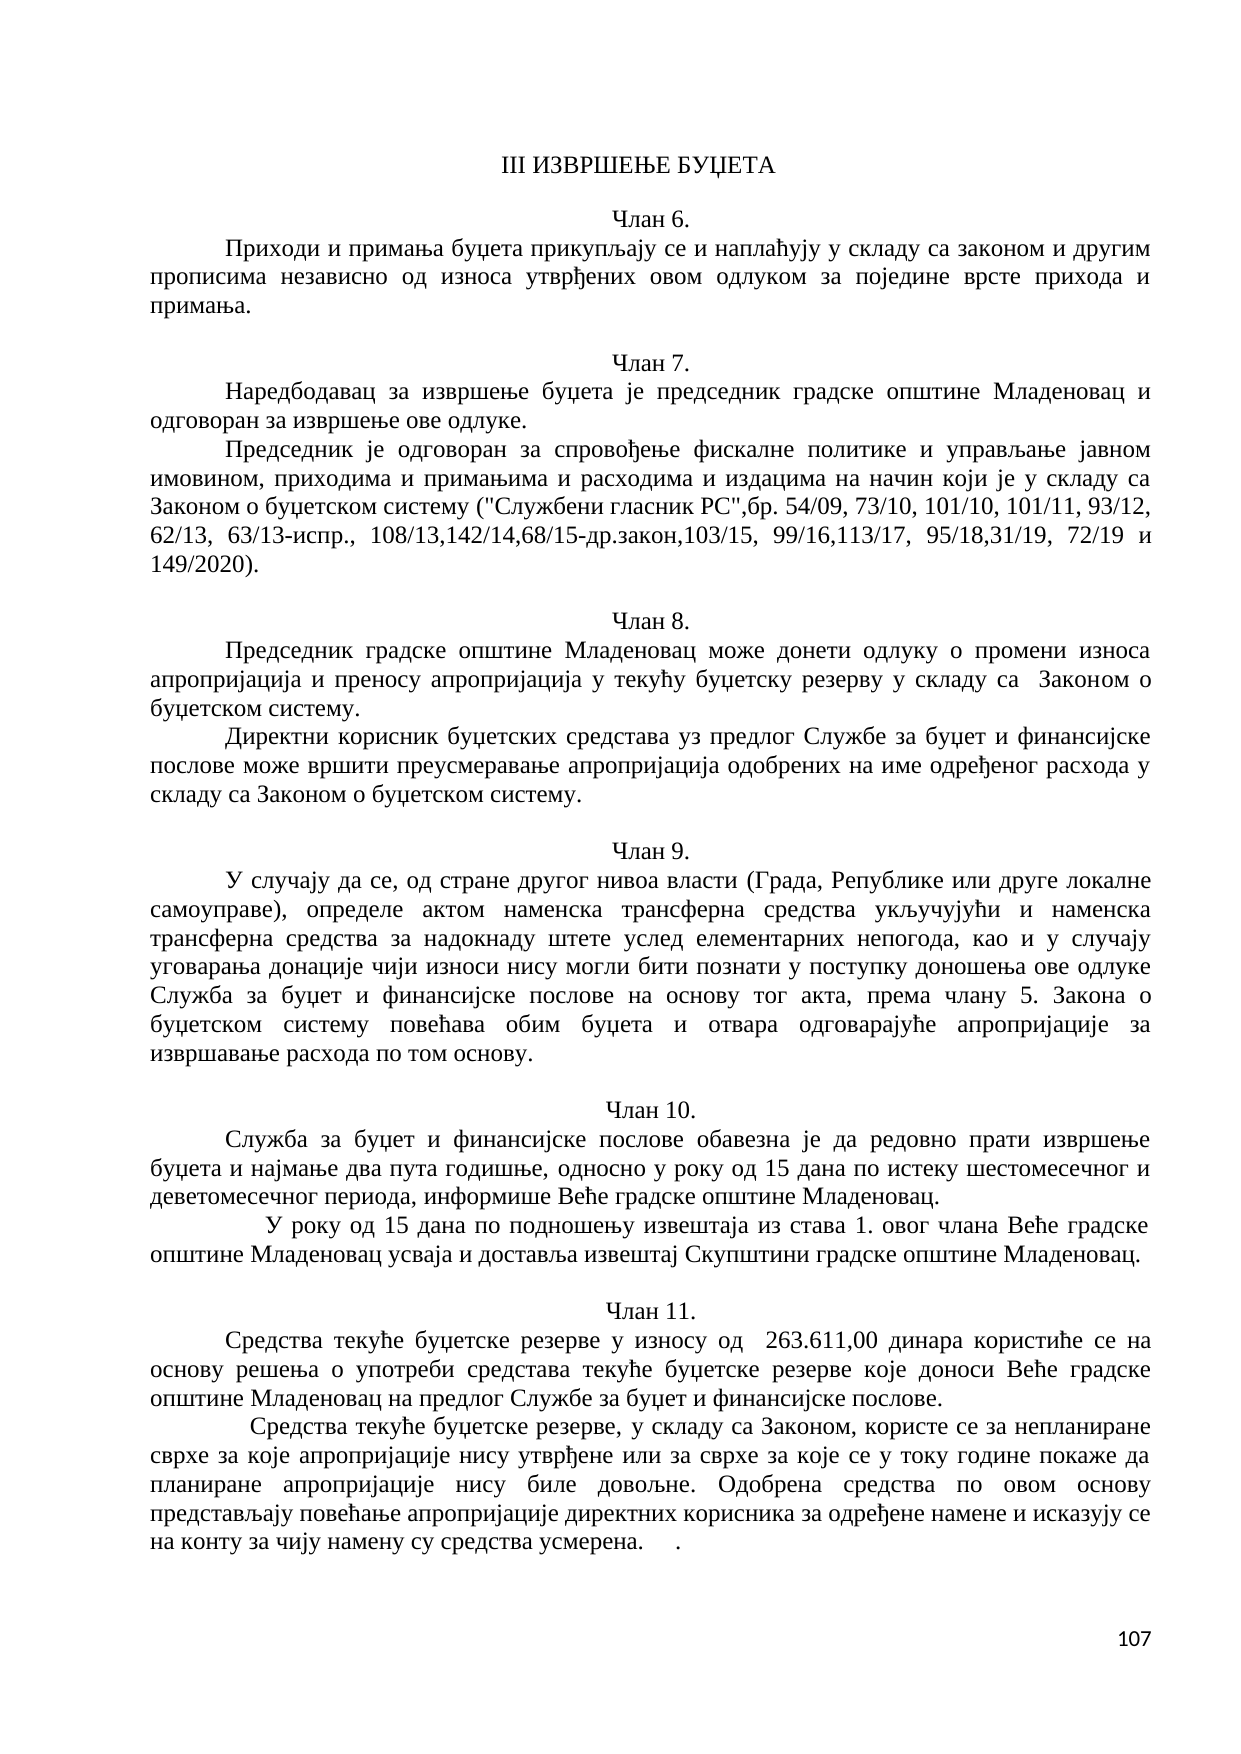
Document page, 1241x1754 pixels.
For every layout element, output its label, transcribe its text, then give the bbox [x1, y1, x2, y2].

text Председник је одговоран за спровођење фискалне политике и управљање јавном имовином, приходима и примањима и расходима и издацима на начин који је у складу са Законом о буџетском систему ("Службени гласник РС",бр. 54/09, 73/10, 101/10, 101/11, 93/12, 62/13, 63/13-испр., 108/13,142/14,68/15-др.закон,103/15, 99/16,113/17, 95/18,31/19, 72/19 и 149/2020). [150, 434, 1152, 578]
text Наредбодавац за извршење буџета је председник градске општине Младеновац и одговоран за извршење ове одлуке. [150, 376, 1152, 434]
text Члан 6. [150, 204, 1152, 233]
text Члан 9. [150, 836, 1152, 865]
text У случају да се, од стране другог нивоа власти (Града, Републике или друге локалне самоуправе), определе актом наменска трансферна средства укључујући и наменска трансферна средства за надокнаду штете услед елементарних непогода, као и у случају уговарања донације чији износи нису могли бити познати у поступку доношења ове одлуке Служба за буџет и финансијске послове на основу тог акта, према члану 5. Закона о буџетском систему повећава обим буџета и отвара одговарајуће апропријације за извршавање расхода по том основу. [150, 865, 1152, 1066]
text Члан 7. [150, 348, 1152, 376]
text Приходи и примања буџета прикупљају се и наплаћују у складу са законом и другим прописима независно од износа утврђених овом одлуком за поједине врсте прихода и примања. [150, 233, 1152, 319]
text Средства текуће буџетске резерве, у складу са Законом, користе се за непланиране сврхе за које апропријације нису утврђене или за сврхе за које се у току године покаже да планиране апропријације нису биле довољне. Одобрена средства по овом основу представљају повећање апропријације директних корисника за одређене намене и исказују се на конту за чију намену су средства усмерена. . [150, 1411, 1152, 1555]
text III ИЗВРШЕЊЕ БУЏЕТА [150, 150, 1152, 179]
text Служба за буџет и финансијске послове обавезна је да редовно прати извршење буџета и најмање два пута годишње, односно у року од 15 дана по истеку шестомесечног и деветомесечног периода, информише Веће градске општине Младеновац. [150, 1124, 1152, 1210]
text Председник градске општине Младеновац може донети одлуку о промени износа апропријација и преносу апропријација у текућу буџетску резерву у складу са Законом о буџетском систему. [150, 635, 1152, 721]
text Директни корисник буџетских средстава уз предлог Службе за буџет и финансијске послове може вршити преусмеравање апропријација одобрених на име одређеног расхода у складу са Законом о буџетском систему. [150, 721, 1152, 808]
text Члан 11. [150, 1296, 1152, 1325]
text Средства текуће буџетске резерве у износу од 263.611,00 динара користиће се на основу решења о употреби средстава текуће буџетске резерве које доноси Веће градске општине Младеновац на предлог Службе за буџет и финансијске послове. [150, 1325, 1152, 1411]
text Члан 10. [150, 1095, 1152, 1124]
text У року од 15 дана по подношењу извештаја из става 1. овог члана Веће градске општине Младеновац усваја и доставља извештај Скупштини градске општине Младеновац. [150, 1210, 1152, 1268]
text Члан 8. [150, 606, 1152, 635]
